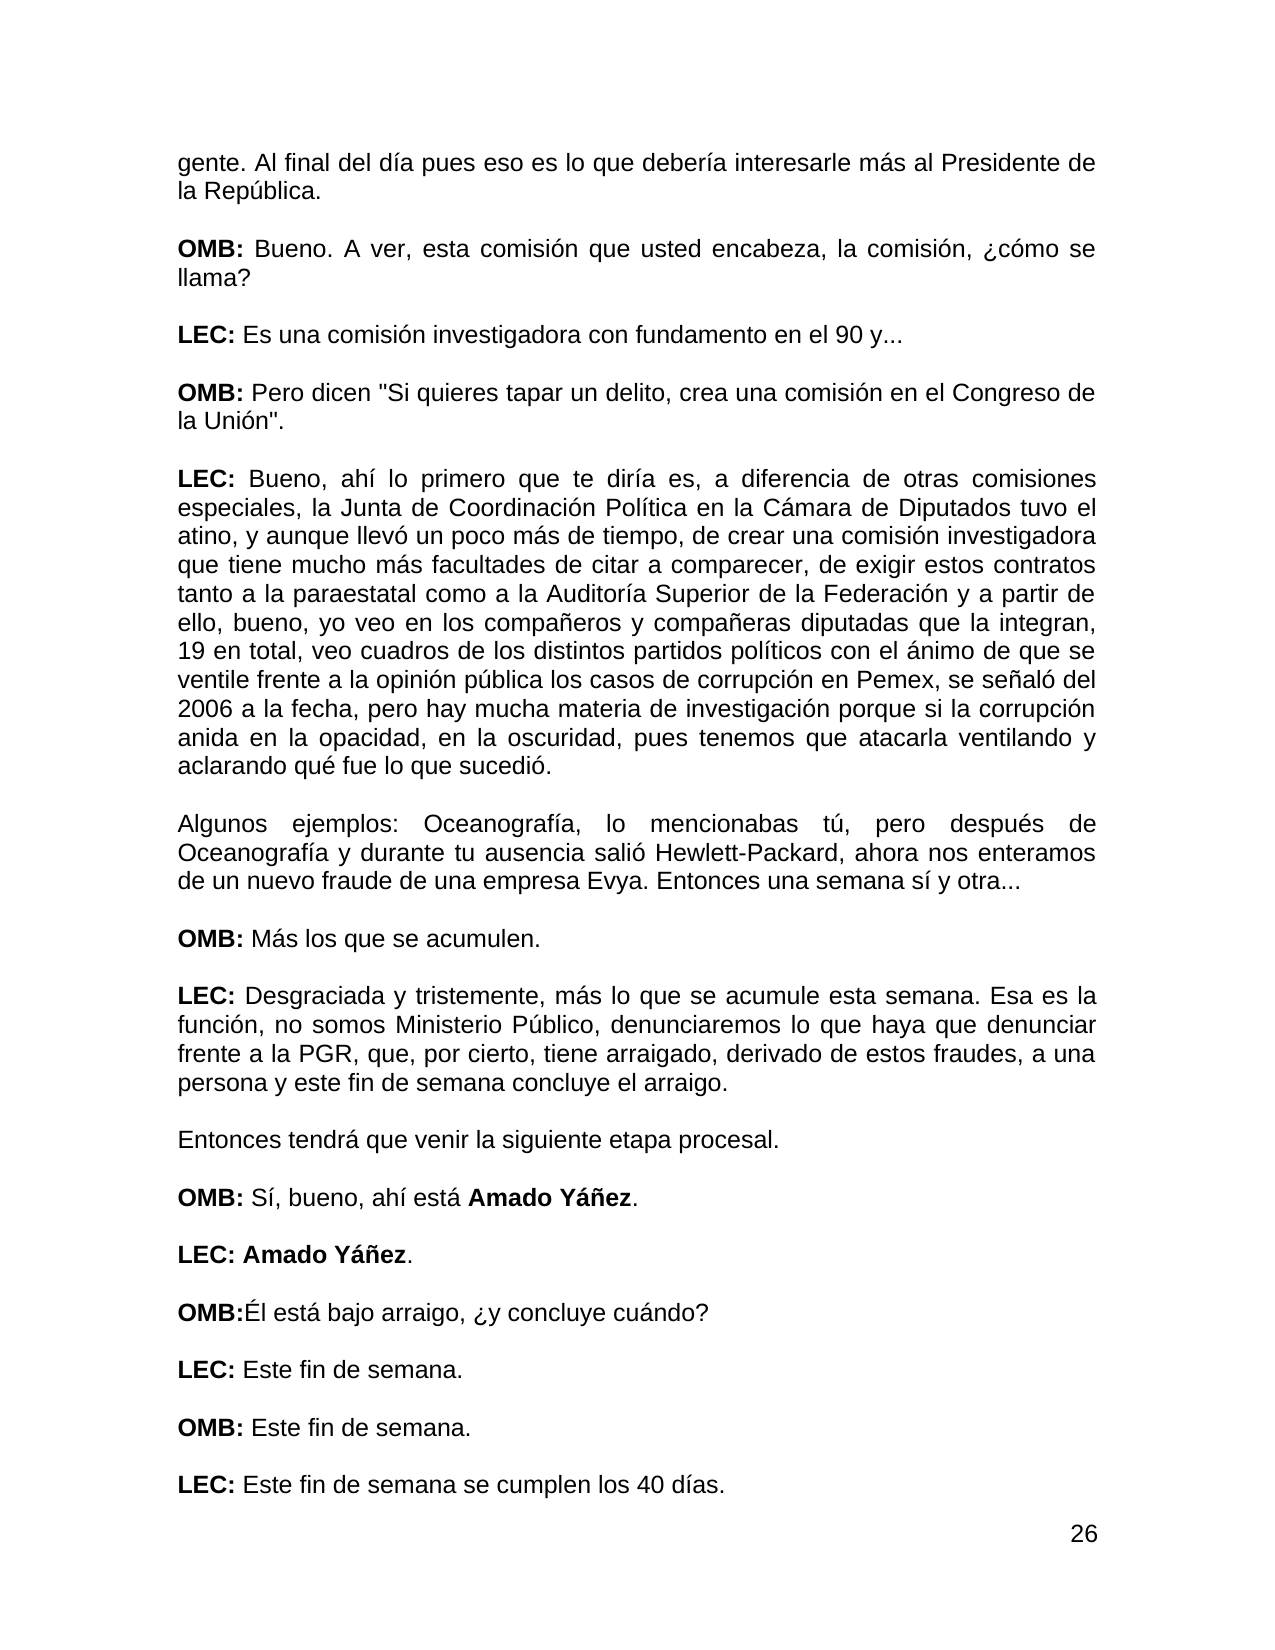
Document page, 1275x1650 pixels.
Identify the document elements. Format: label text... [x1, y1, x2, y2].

text OMB:Él está bajo arraigo, ¿y concluye cuándo? [177, 1298, 1098, 1326]
text LEC: Es una comisión investigadora con fundamento en el 90 y... [177, 320, 1098, 349]
text OMB: Este fin de semana. [177, 1413, 1098, 1441]
text LEC: Bueno, ahí lo primero que te diría es, a diferencia de otras comisiones especiales, la Junta de Coordinación Política en la Cámara de Diputados tuvo el atino, y aunque llevó un poco más de tiempo, de crear una comisión investigadora que tiene mucho más facultades de citar a comparecer, de exigir estos contratos tanto a la paraestatal como a la Auditoría Superior de la Federación y a partir de ello, bueno, yo veo en los compañeros y compañeras diputadas que la integran, 19 en total, veo cuadros de los distintos partidos políticos con el ánimo de que se ventile frente a la opinión pública los casos de corrupción en Pemex, se señaló del 2006 a la fecha, pero hay mucha materia de investigación porque si la corrupción anida en la opacidad, en la oscuridad, pues tenemos que atacarla ventilando y aclarando qué fue lo que sucedió. [177, 464, 1098, 780]
text Algunos ejemplos: Oceanografía, lo mencionabas tú, pero después de Oceanografía y durante tu ausencia salió Hewlett-Packard, ahora nos enteramos de un nuevo fraude de una empresa Evya. Entonces una semana sí y otra... [177, 809, 1098, 895]
text OMB: Más los que se acumulen. [177, 924, 1098, 953]
text OMB: Sí, bueno, ahí está Amado Yáñez. [177, 1183, 1098, 1211]
text LEC: Desgraciada y tristemente, más lo que se acumule esta semana. Esa es la función, no somos Ministerio Público, denunciaremos lo que haya que denunciar frente a la PGR, que, por cierto, tiene arraigado, derivado de estos fraudes, a una persona y este fin de semana concluye el arraigo. [177, 981, 1098, 1096]
text OMB: Bueno. A ver, esta comisión que usted encabeza, la comisión, ¿cómo se llama? [177, 234, 1098, 291]
text Entonces tendrá que venir la siguiente etapa procesal. [177, 1125, 1098, 1154]
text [177, 148, 1098, 205]
text LEC: Este fin de semana se cumplen los 40 días. [177, 1470, 1098, 1499]
text OMB: Pero dicen "Si quieres tapar un delito, crea una comisión en el Congreso de la Unión". [177, 378, 1098, 435]
text LEC: Amado Yáñez. [177, 1240, 1098, 1269]
text LEC: Este fin de semana. [177, 1355, 1098, 1384]
